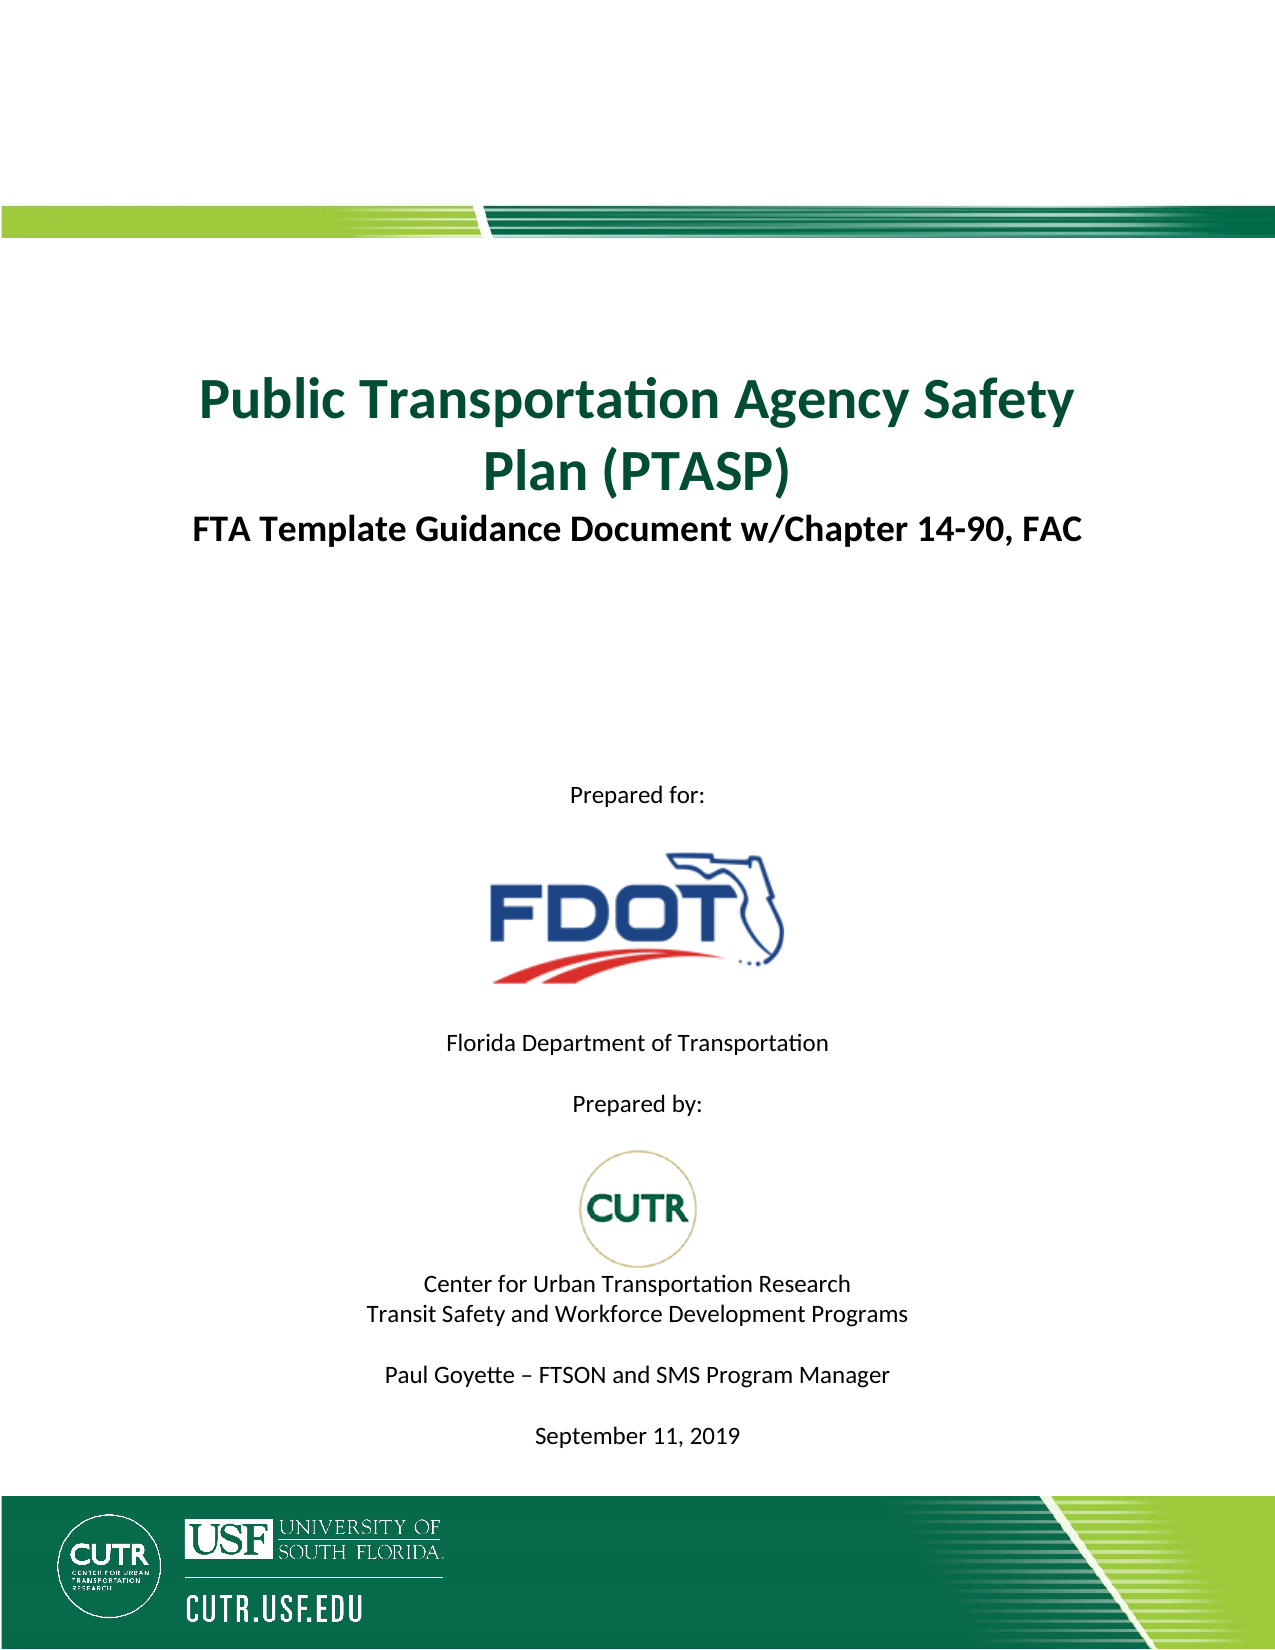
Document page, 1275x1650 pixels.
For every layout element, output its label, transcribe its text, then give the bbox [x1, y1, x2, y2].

picture [578, 1149, 697, 1268]
picture [1, 0, 1275, 238]
picture [1, 1496, 1275, 1649]
text Paul Goyette – FTSON and SMS Program Manager [150, 1359, 1125, 1390]
text Prepared by: [150, 1088, 1125, 1119]
text Prepared for: [150, 779, 1125, 810]
picture [481, 840, 794, 997]
text Public Transportation Agency Safety Plan (PTASP) [150, 362, 1125, 504]
text Transit Safety and Workforce Development Programs [150, 1298, 1125, 1329]
text FTA Template Guidance Document w/Chapter 14-90, FAC [150, 504, 1125, 550]
text September 11, 2019 [150, 1421, 1125, 1451]
text Florida Department of Transportation [150, 1027, 1125, 1058]
text Center for Urban Transportation Research [150, 1268, 1125, 1298]
